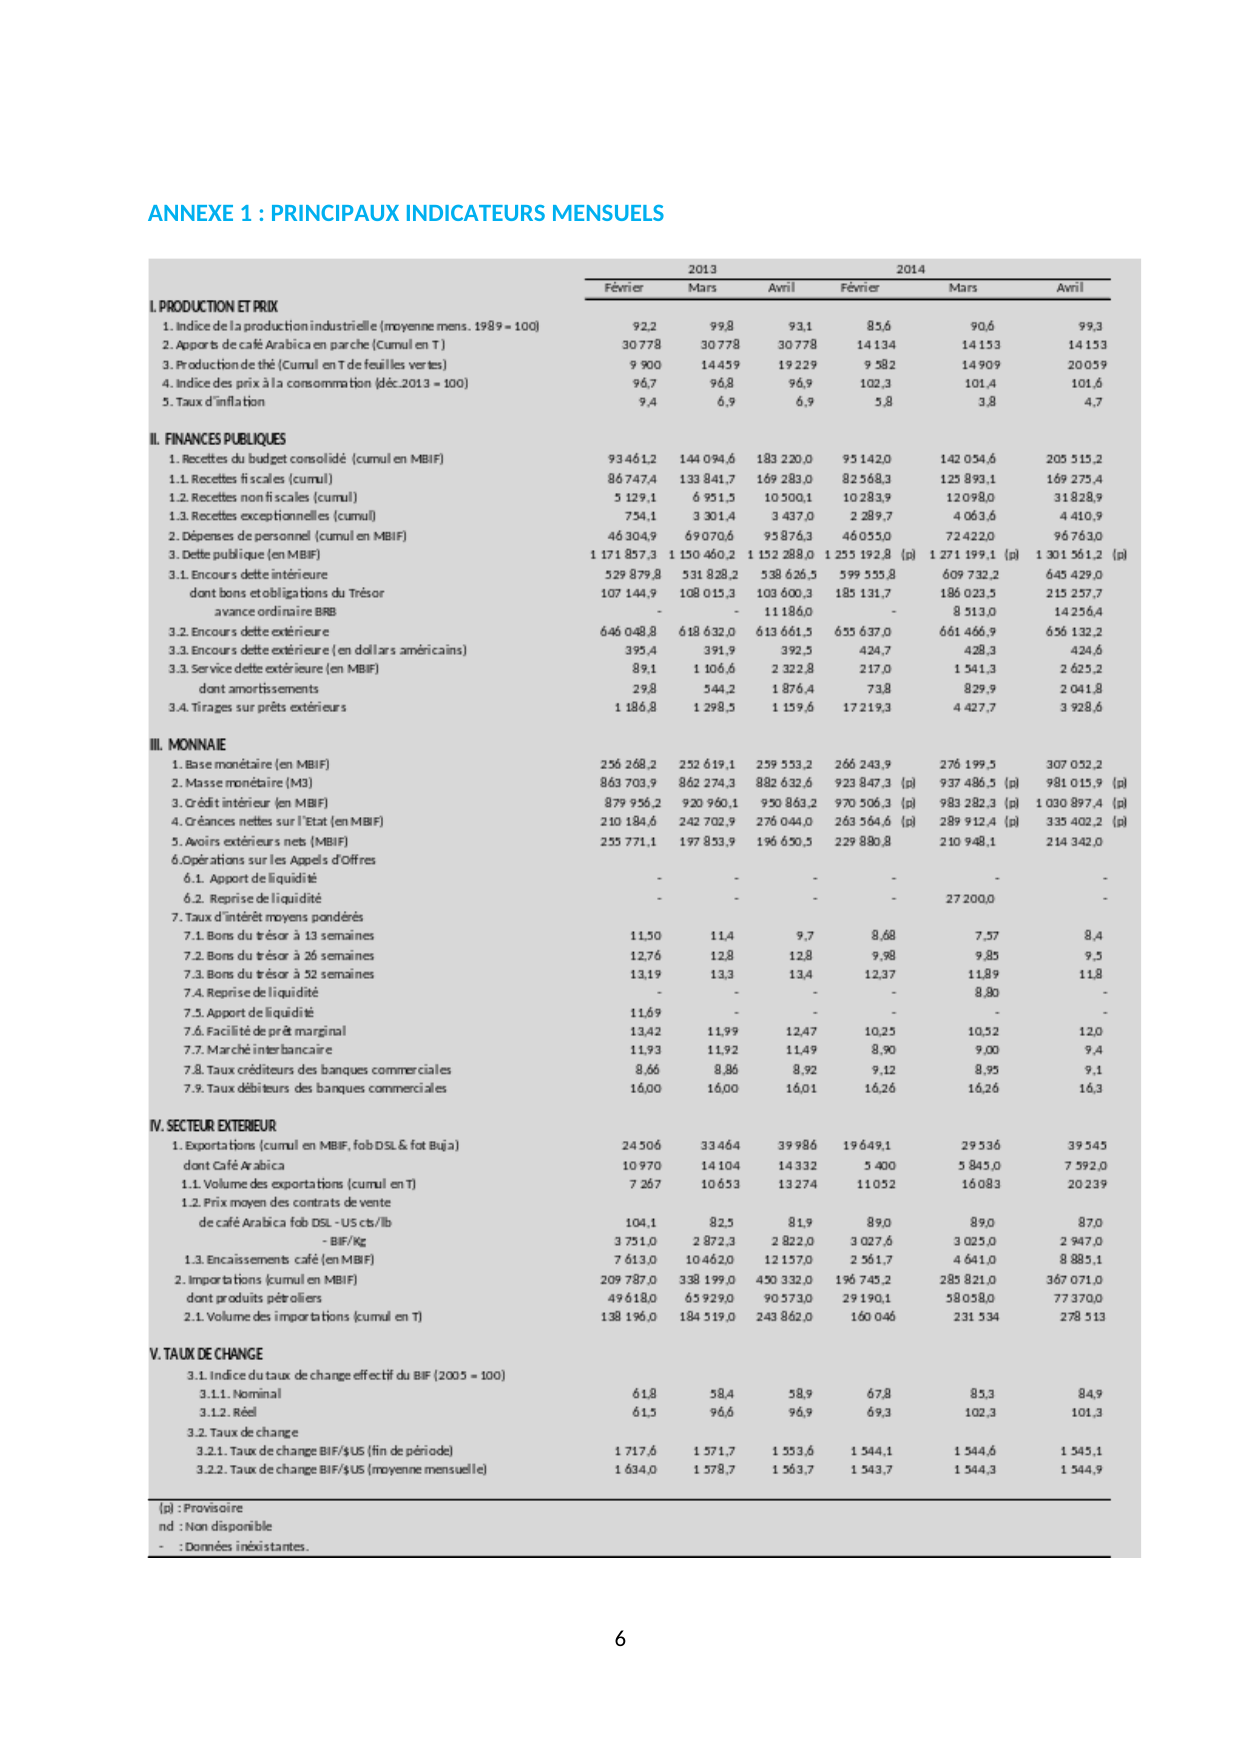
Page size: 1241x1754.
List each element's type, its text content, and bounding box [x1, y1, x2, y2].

subtitle ANNEXE 1 : PRINCIPAUX INDICATEURS MENSUELS [148, 198, 1093, 228]
